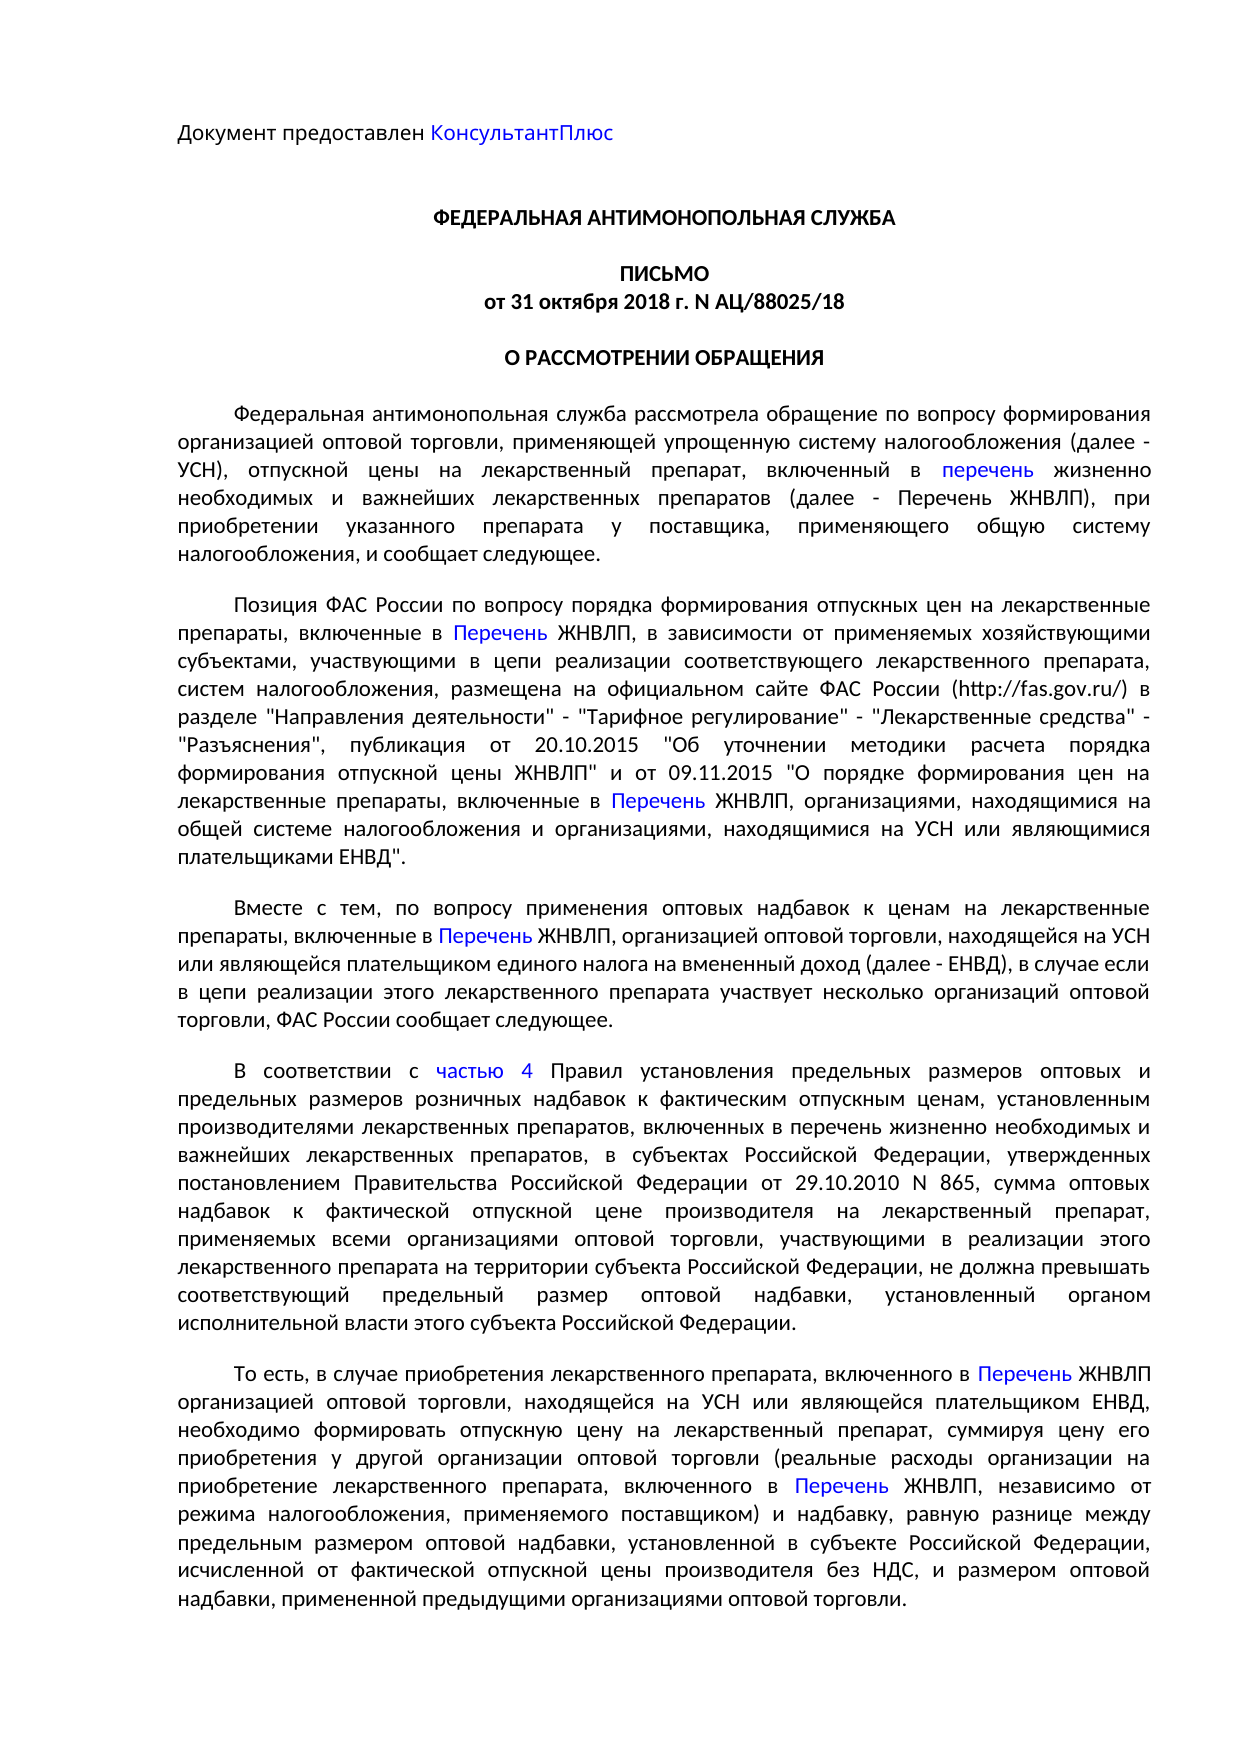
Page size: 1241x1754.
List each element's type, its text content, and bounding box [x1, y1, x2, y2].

title от 31 октября 2018 г. N АЦ/88025/18 [177, 287, 1152, 315]
title ФЕДЕРАЛЬНАЯ АНТИМОНОПОЛЬНАЯ СЛУЖБА [177, 203, 1152, 231]
text Федеральная антимонопольная служба рассмотрела обращение по вопросу формирования организацией оптовой торговли, применяющей упрощенную систему налогообложения (далее - УСН), отпускной цены на лекарственный препарат, включенный в перечень жизненно необходимых и важнейших лекарственных препаратов (далее - Перечень ЖНВЛП), при приобретении указанного препарата у поставщика, применяющего общую систему налогообложения, и сообщает следующее. [177, 399, 1152, 567]
title ПИСЬМО [177, 259, 1152, 287]
text То есть, в случае приобретения лекарственного препарата, включенного в Перечень ЖНВЛП организацией оптовой торговли, находящейся на УСН или являющейся плательщиком ЕНВД, необходимо формировать отпускную цену на лекарственный препарат, суммируя цену его приобретения у другой организации оптовой торговли (реальные расходы организации на приобретение лекарственного препарата, включенного в Перечень ЖНВЛП, независимо от режима налогообложения, применяемого поставщиком) и надбавку, равную разнице между предельным размером оптовой надбавки, установленной в субъекте Российской Федерации, исчисленной от фактической отпускной цены производителя без НДС, и размером оптовой надбавки, примененной предыдущими организациями оптовой торговли. [177, 1359, 1152, 1612]
title О РАССМОТРЕНИИ ОБРАЩЕНИЯ [177, 343, 1152, 371]
text В соответствии с частью 4 Правил установления предельных размеров оптовых и предельных размеров розничных надбавок к фактическим отпускным ценам, установленным производителями лекарственных препаратов, включенных в перечень жизненно необходимых и важнейших лекарственных препаратов, в субъектах Российской Федерации, утвержденных постановлением Правительства Российской Федерации от 29.10.2010 N 865, сумма оптовых надбавок к фактической отпускной цене производителя на лекарственный препарат, применяемых всеми организациями оптовой торговли, участвующими в реализации этого лекарственного препарата на территории субъекта Российской Федерации, не должна превышать соответствующий предельный размер оптовой надбавки, установленный органом исполнительной власти этого субъекта Российской Федерации. [177, 1056, 1152, 1337]
text Позиция ФАС России по вопросу порядка формирования отпускных цен на лекарственные препараты, включенные в Перечень ЖНВЛП, в зависимости от применяемых хозяйствующими субъектами, участвующими в цепи реализации соответствующего лекарственного препарата, систем налогообложения, размещена на официальном сайте ФАС России (http://fas.gov.ru/) в разделе "Направления деятельности" - "Тарифное регулирование" - "Лекарственные средства" - "Разъяснения", публикация от 20.10.2015 "Об уточнении методики расчета порядка формирования отпускной цены ЖНВЛП" и от 09.11.2015 "О порядке формирования цен на лекарственные препараты, включенные в Перечень ЖНВЛП, организациями, находящимися на общей системе налогообложения и организациями, находящимися на УСН или являющимися плательщиками ЕНВД". [177, 590, 1152, 870]
title Документ предоставлен КонсультантПлюс [177, 118, 1152, 175]
text Вместе с тем, по вопросу применения оптовых надбавок к ценам на лекарственные препараты, включенные в Перечень ЖНВЛП, организацией оптовой торговли, находящейся на УСН или являющейся плательщиком единого налога на вмененный доход (далее - ЕНВД), в случае если в цепи реализации этого лекарственного препарата участвует несколько организаций оптовой торговли, ФАС России сообщает следующее. [177, 893, 1152, 1033]
